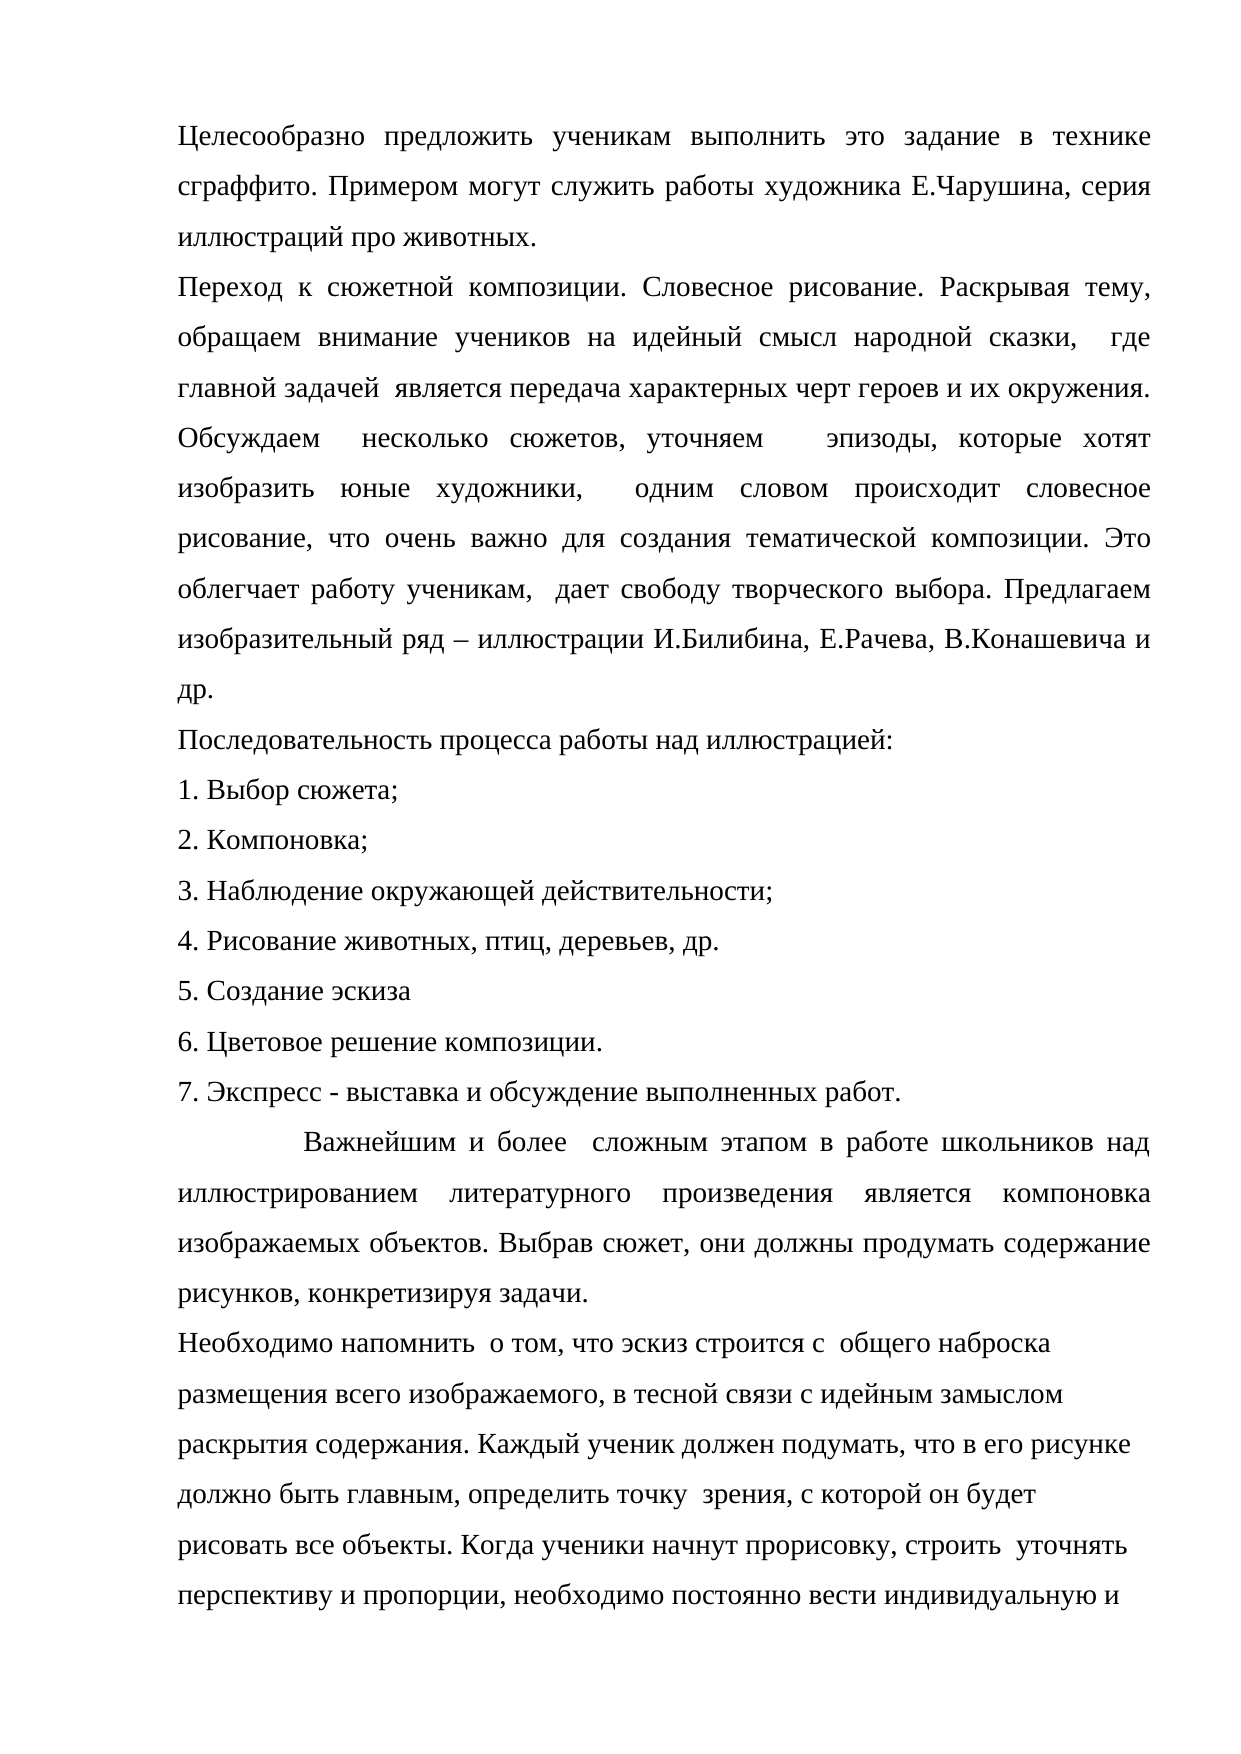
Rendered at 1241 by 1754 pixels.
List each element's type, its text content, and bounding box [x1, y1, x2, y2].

text 5. Создание эскиза [177, 973, 1152, 1007]
text 2. Компоновка; [177, 822, 1152, 856]
text 7. Экспресс - выставка и обсуждение выполненных работ. [177, 1074, 1152, 1108]
text Важнейшим и более сложным этапом в работе школьников над иллюстрированием литературного произведения является компоновка изображаемых объектов. Выбрав сюжет, они должны продумать содержание рисунков, конкретизируя задачи. [177, 1124, 1152, 1309]
text Целесообразно предложить ученикам выполнить это задание в технике сграффито. Примером могут служить работы художника Е.Чарушина, серия иллюстраций про животных. [177, 118, 1152, 252]
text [177, 1326, 1152, 1611]
text 1. Выбор сюжета; [177, 772, 1152, 806]
text 6. Цветовое решение композиции. [177, 1024, 1152, 1057]
text 3. Наблюдение окружающей действительности; [177, 873, 1152, 906]
text Последовательность процесса работы над иллюстрацией: [177, 722, 1152, 755]
text Переход к сюжетной композиции. Словесное рисование. Раскрывая тему, обращаем внимание учеников на идейный смысл народной сказки, где главной задачей является передача характерных черт героев и их окружения. Обсуждаем несколько сюжетов, уточняем эпизоды, которые хотят изобразить юные художники, одним словом происходит словесное рисование, что очень важно для создания тематической композиции. Это облегчает работу ученикам, дает свободу творческого выбора. Предлагаем изобразительный ряд – иллюстрации И.Билибина, Е.Рачева, В.Конашевича и др. [177, 269, 1152, 705]
text 4. Рисование животных, птиц, деревьев, др. [177, 923, 1152, 957]
